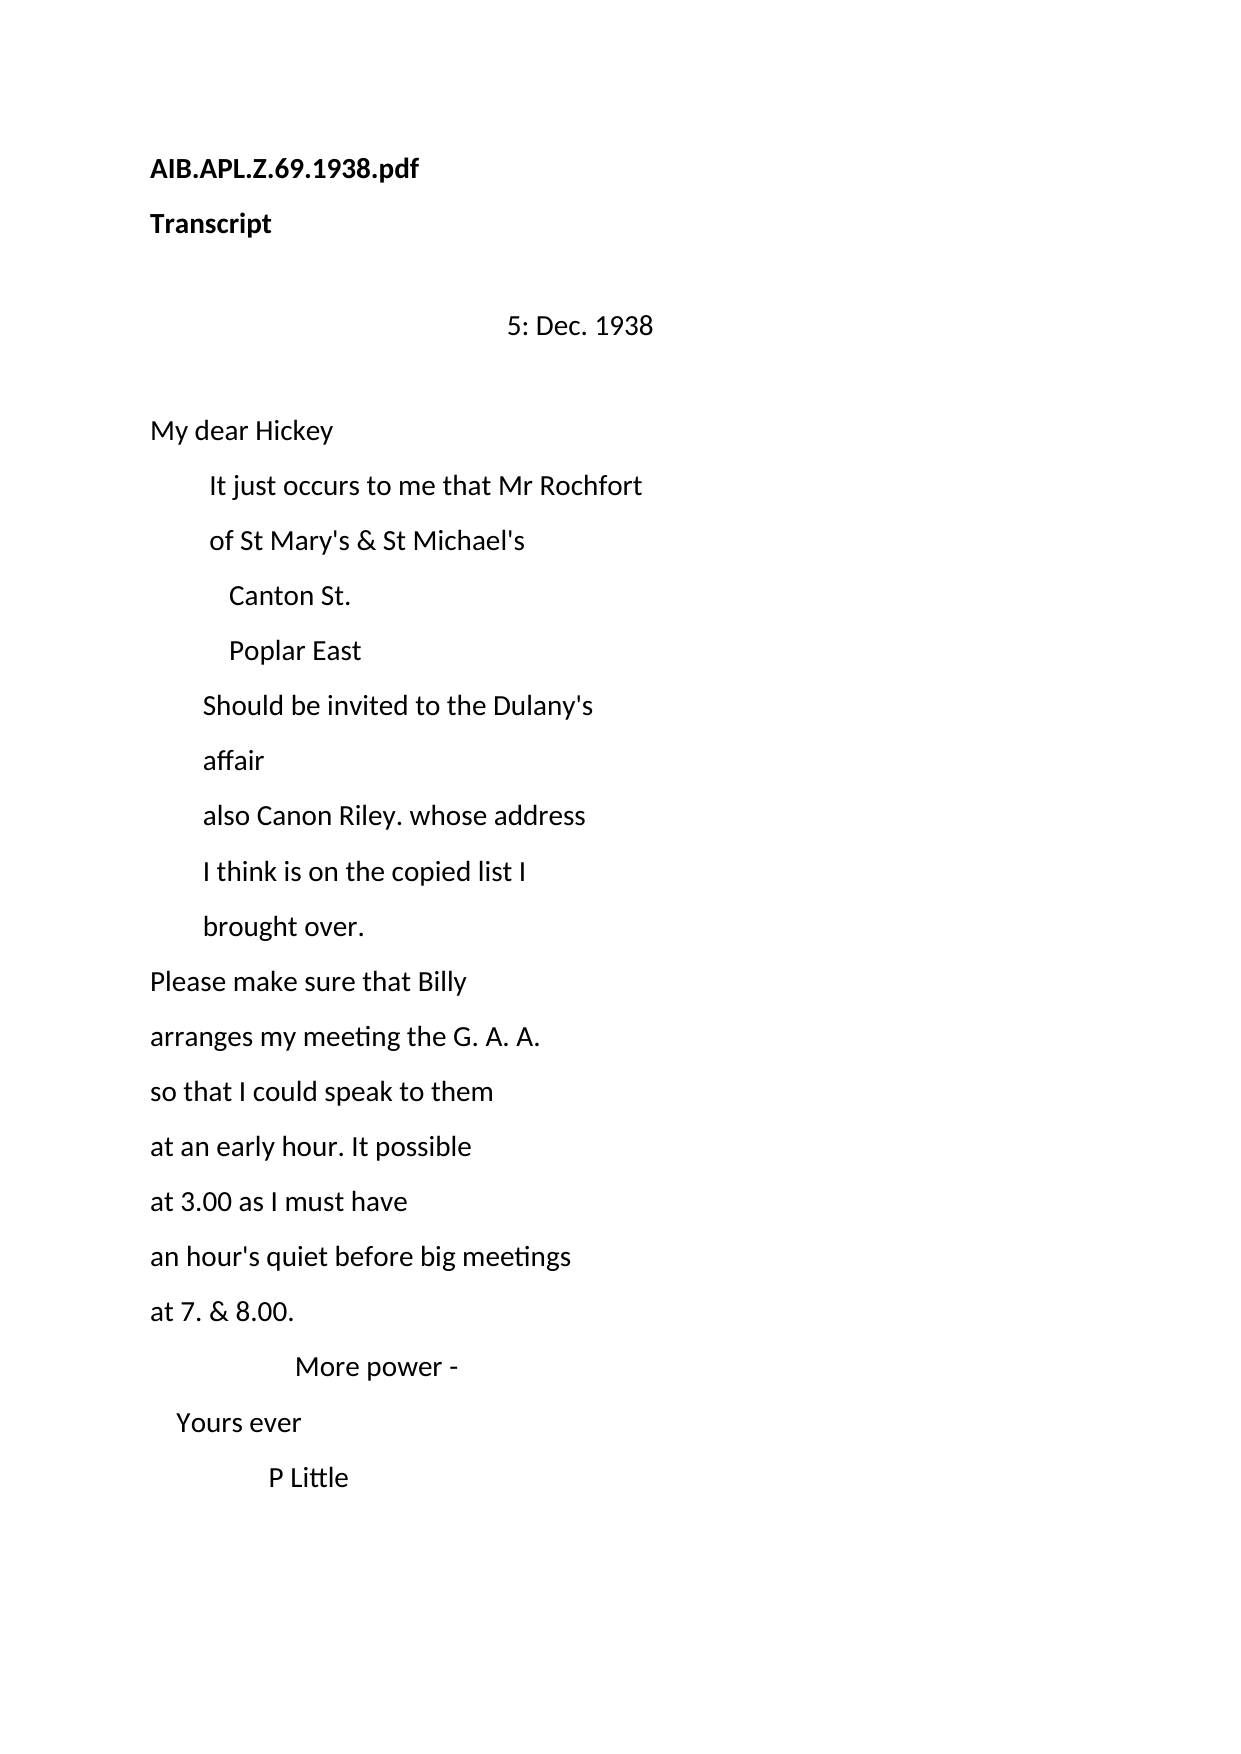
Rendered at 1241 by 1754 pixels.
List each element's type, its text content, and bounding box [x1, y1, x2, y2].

text arranges my meeting the G. A. A. [150, 1018, 1090, 1053]
text P Little [150, 1459, 1090, 1494]
text Canton St. [150, 577, 1090, 613]
text so that I could speak to them [150, 1073, 1090, 1109]
text Should be invited to the Dulany's [150, 687, 1090, 723]
text brought over. [150, 908, 1090, 943]
text AIB.APL.Z.69.1938.pdf [150, 150, 1090, 186]
text Poplar East [150, 632, 1090, 668]
text at 3.00 as I must have [150, 1183, 1090, 1219]
text affair [150, 742, 1090, 778]
text Yours ever [150, 1404, 1090, 1439]
text I think is on the copied list I [150, 853, 1090, 888]
text Transcript [150, 205, 1090, 241]
text of St Mary's & St Michael's [150, 522, 1090, 558]
text My dear Hickey [150, 412, 1090, 447]
text More power - [150, 1348, 1090, 1384]
text at an early hour. It possible [150, 1128, 1090, 1164]
text also Canon Riley. whose address [150, 797, 1090, 833]
text 5: Dec. 1938 [150, 307, 1090, 343]
text an hour's quiet before big meetings [150, 1238, 1090, 1274]
text It just occurs to me that Mr Rochfort [150, 467, 1090, 502]
text Please make sure that Billy [150, 963, 1090, 998]
text at 7. & 8.00. [150, 1293, 1090, 1329]
